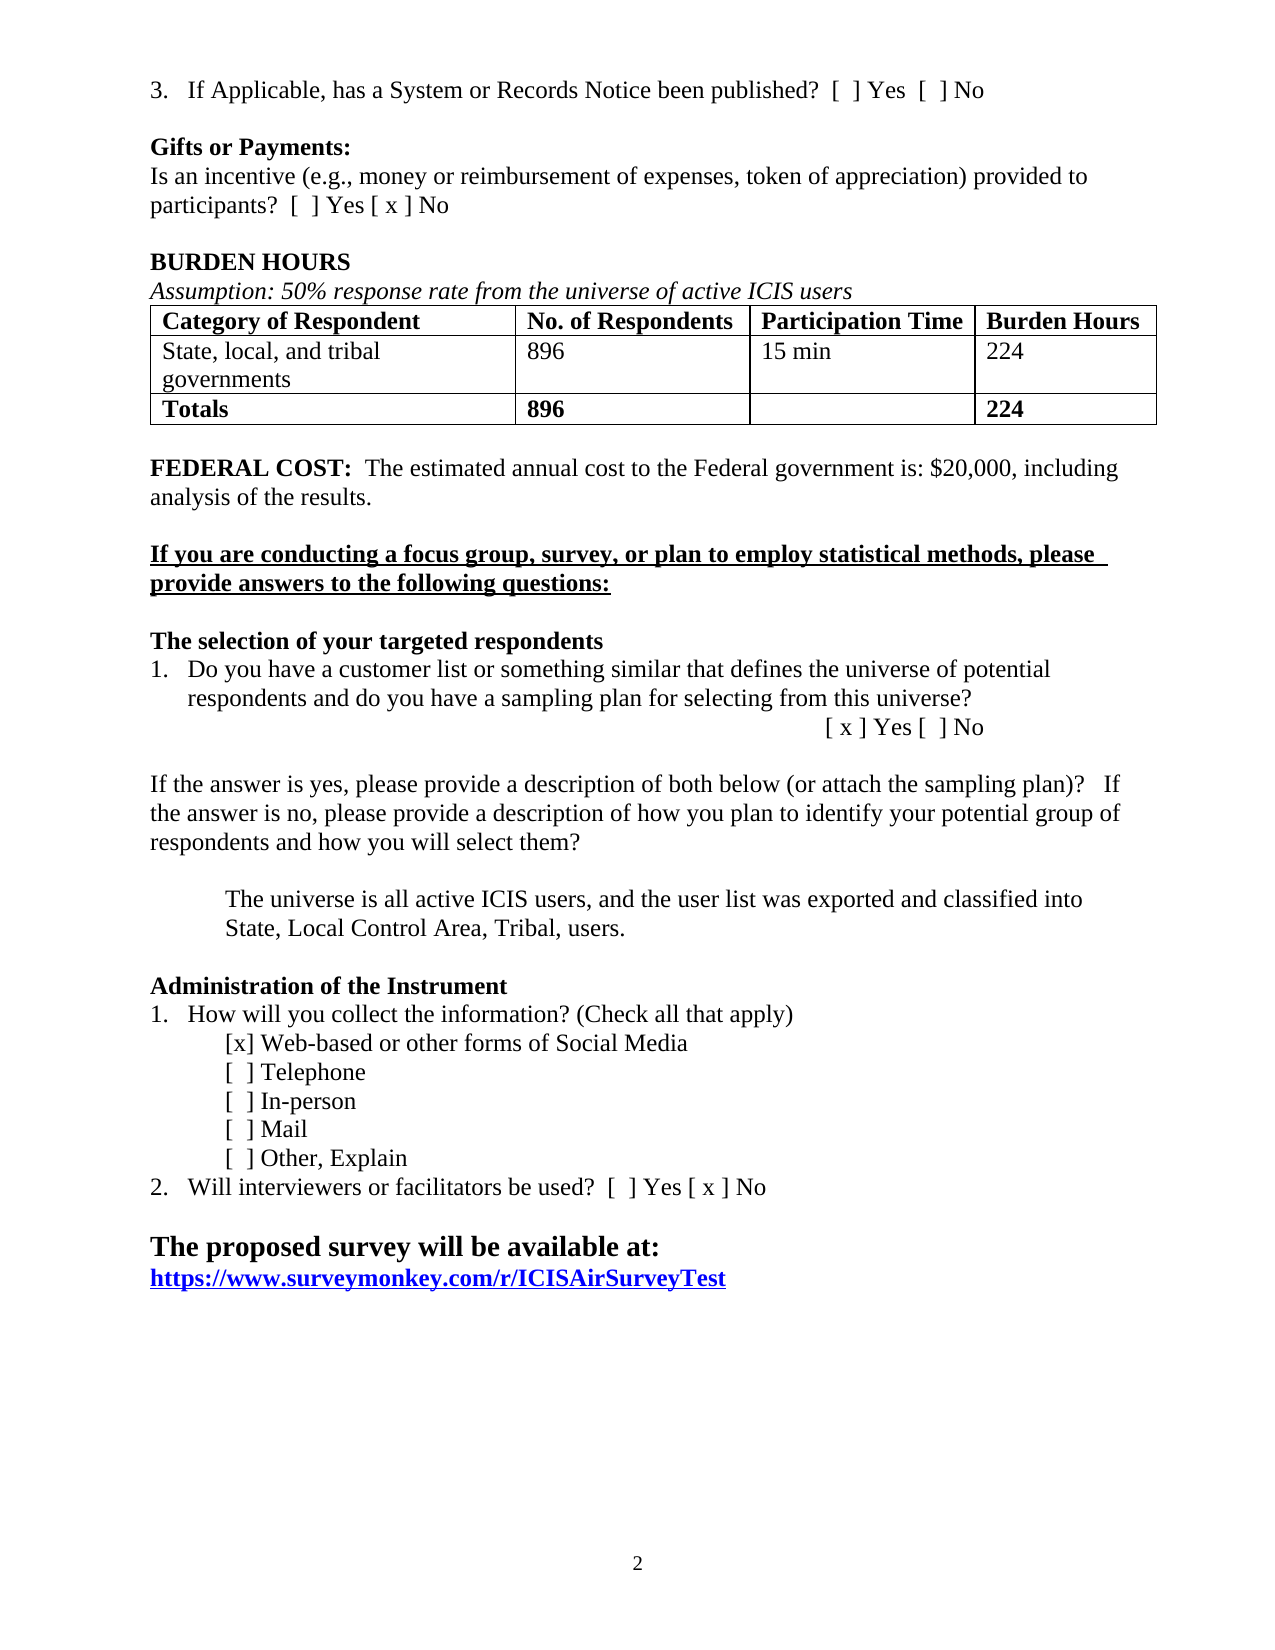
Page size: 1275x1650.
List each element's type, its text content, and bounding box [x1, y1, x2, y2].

text [ ] Other, Explain [225, 1143, 1125, 1172]
text The universe is all active ICIS users, and the user list was exported and classified into State, Local Control Area, Tribal, users. [225, 884, 1125, 942]
text Administration of the Instrument [150, 971, 1125, 999]
text If the answer is yes, please provide a description of both below (or attach the sampling plan)? If the answer is no, please provide a description of how you plan to identify your potential group of respondents and how you will select them? [150, 769, 1125, 856]
text [x] Web-based or other forms of Social Media [225, 1028, 1125, 1057]
text [ ] Telephone [225, 1057, 1125, 1086]
text If you are conducting a focus group, survey, or plan to employ statistical methods, please provide answers to the following questions: [150, 539, 1125, 597]
table_cell 896 [516, 394, 749, 423]
list If Applicable, has a System or Records Notice been published? [ ] Yes [ ] No [150, 75, 1125, 104]
subtitle The proposed survey will be available at: https://www.surveymonkey.com/r/ICISAirSurveyTest [150, 1229, 1144, 1292]
text FEDERAL COST: The estimated annual cost to the Federal government is: $20,000, including analysis of the results. [150, 453, 1125, 511]
text [ ] Mail [225, 1114, 1125, 1143]
text [ ] In-person [225, 1086, 1125, 1114]
table_header Burden Hours [976, 306, 1156, 335]
text Assumption: 50% response rate from the universe of active ICIS users [150, 276, 1125, 305]
table_cell [751, 394, 974, 423]
table_cell 224 [976, 394, 1156, 423]
table_header No. of Respondents [516, 306, 749, 335]
list Do you have a customer list or something similar that defines the universe of potential respondents and do you have a sampling plan for selecting from this universe? [ x ] Yes [ ] No [150, 654, 1125, 741]
text BURDEN HOURS [150, 247, 1125, 276]
text Is an incentive (e.g., money or reimbursement of expenses, token of appreciation) provided to participants? [ ] Yes [ x ] No [150, 161, 1125, 219]
table_cell 15 min [751, 336, 974, 393]
table_cell State, local, and tribal governments [151, 336, 515, 393]
table_header Participation Time [751, 306, 974, 335]
table_header Category of Respondent [151, 306, 515, 335]
text The selection of your targeted respondents [150, 626, 1125, 654]
list Gifts or Payments: [150, 132, 1125, 161]
table_cell 896 [516, 336, 749, 393]
table_cell 224 [976, 336, 1156, 393]
list How will you collect the information? (Check all that apply) [150, 999, 1125, 1028]
table_cell Totals [151, 394, 515, 423]
list Will interviewers or facilitators be used? [ ] Yes [ x ] No [150, 1172, 1125, 1201]
